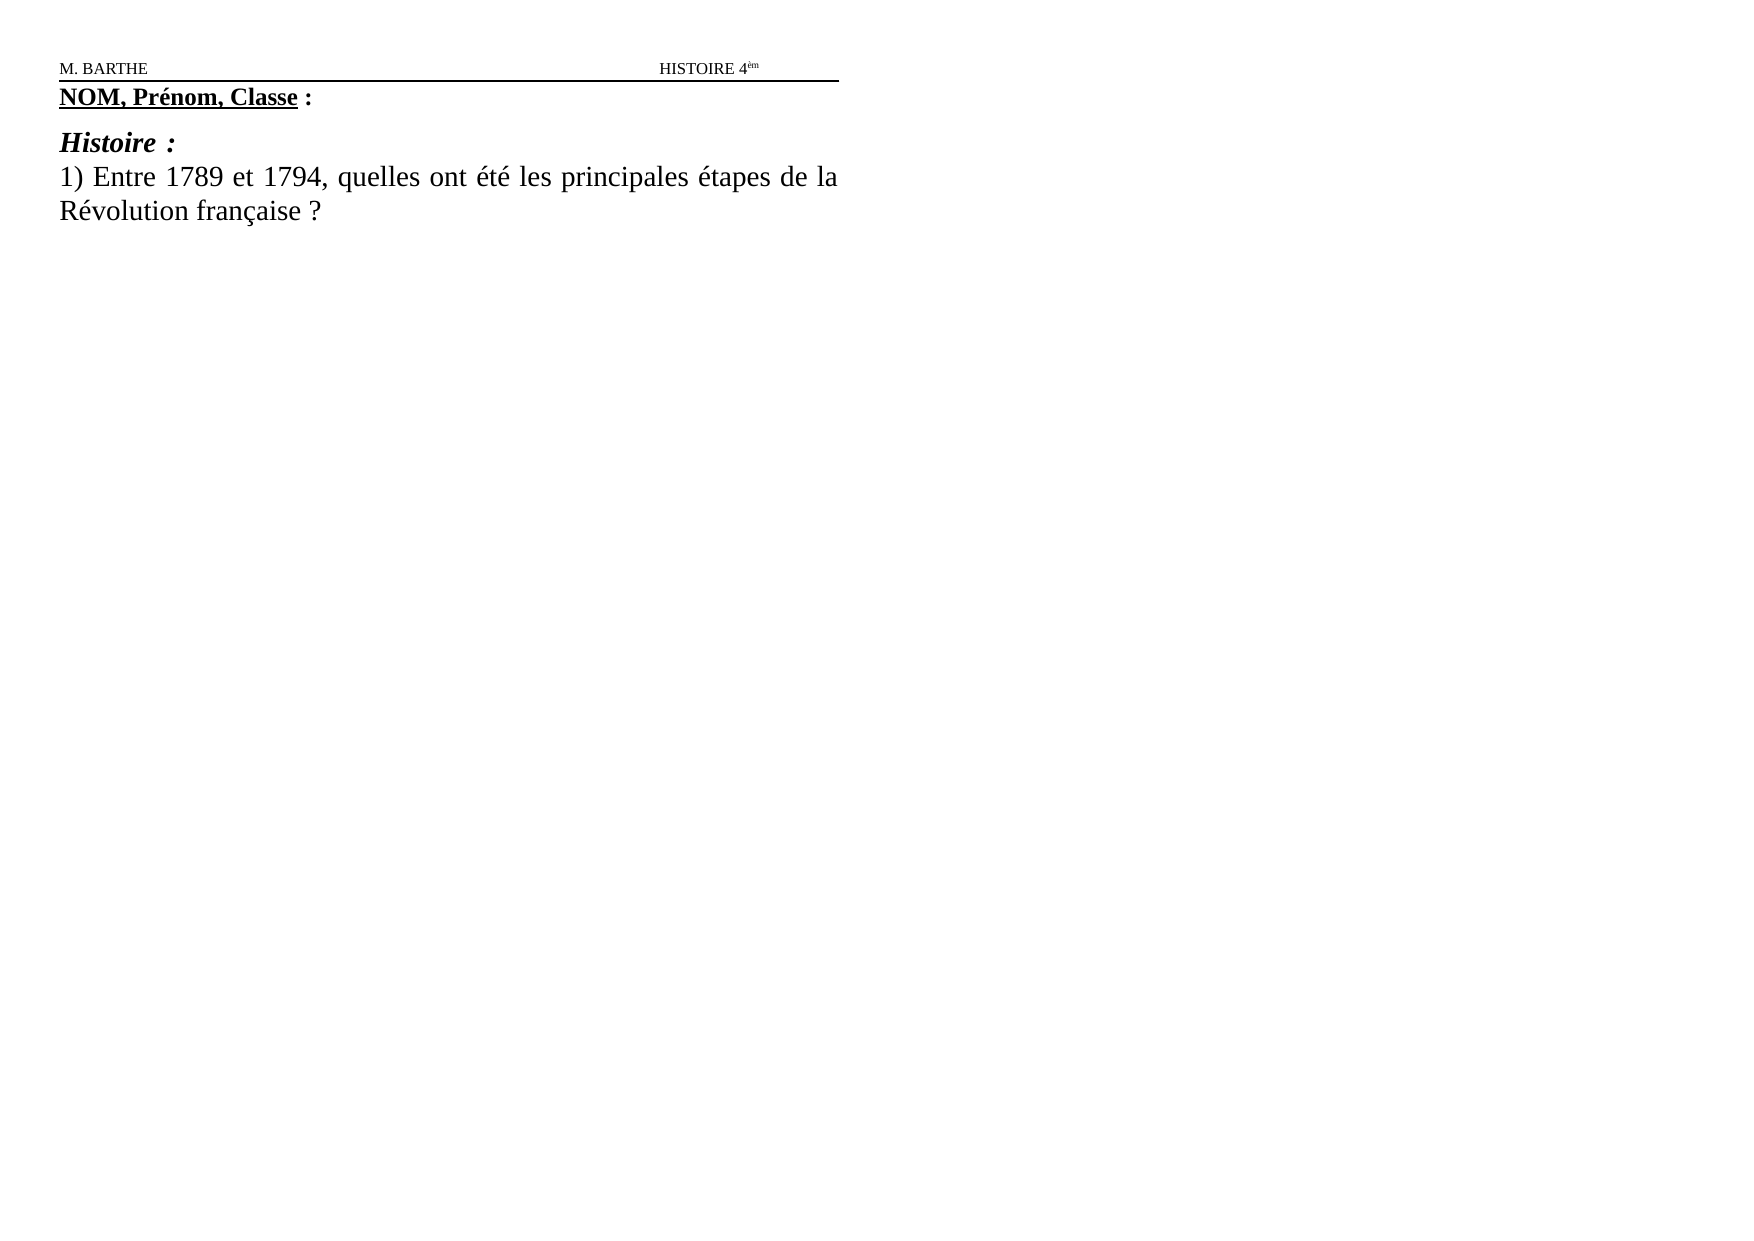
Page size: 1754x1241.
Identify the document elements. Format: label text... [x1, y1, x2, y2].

text M. BARTHE HISTOIRE 4èm [59, 59, 839, 80]
text 1) Entre 1789 et 1794, quelles ont été les principales étapes de la Révolution française ? [59, 159, 839, 226]
text NOM, Prénom, Classe : [59, 82, 839, 111]
text Histoire : [59, 126, 839, 159]
